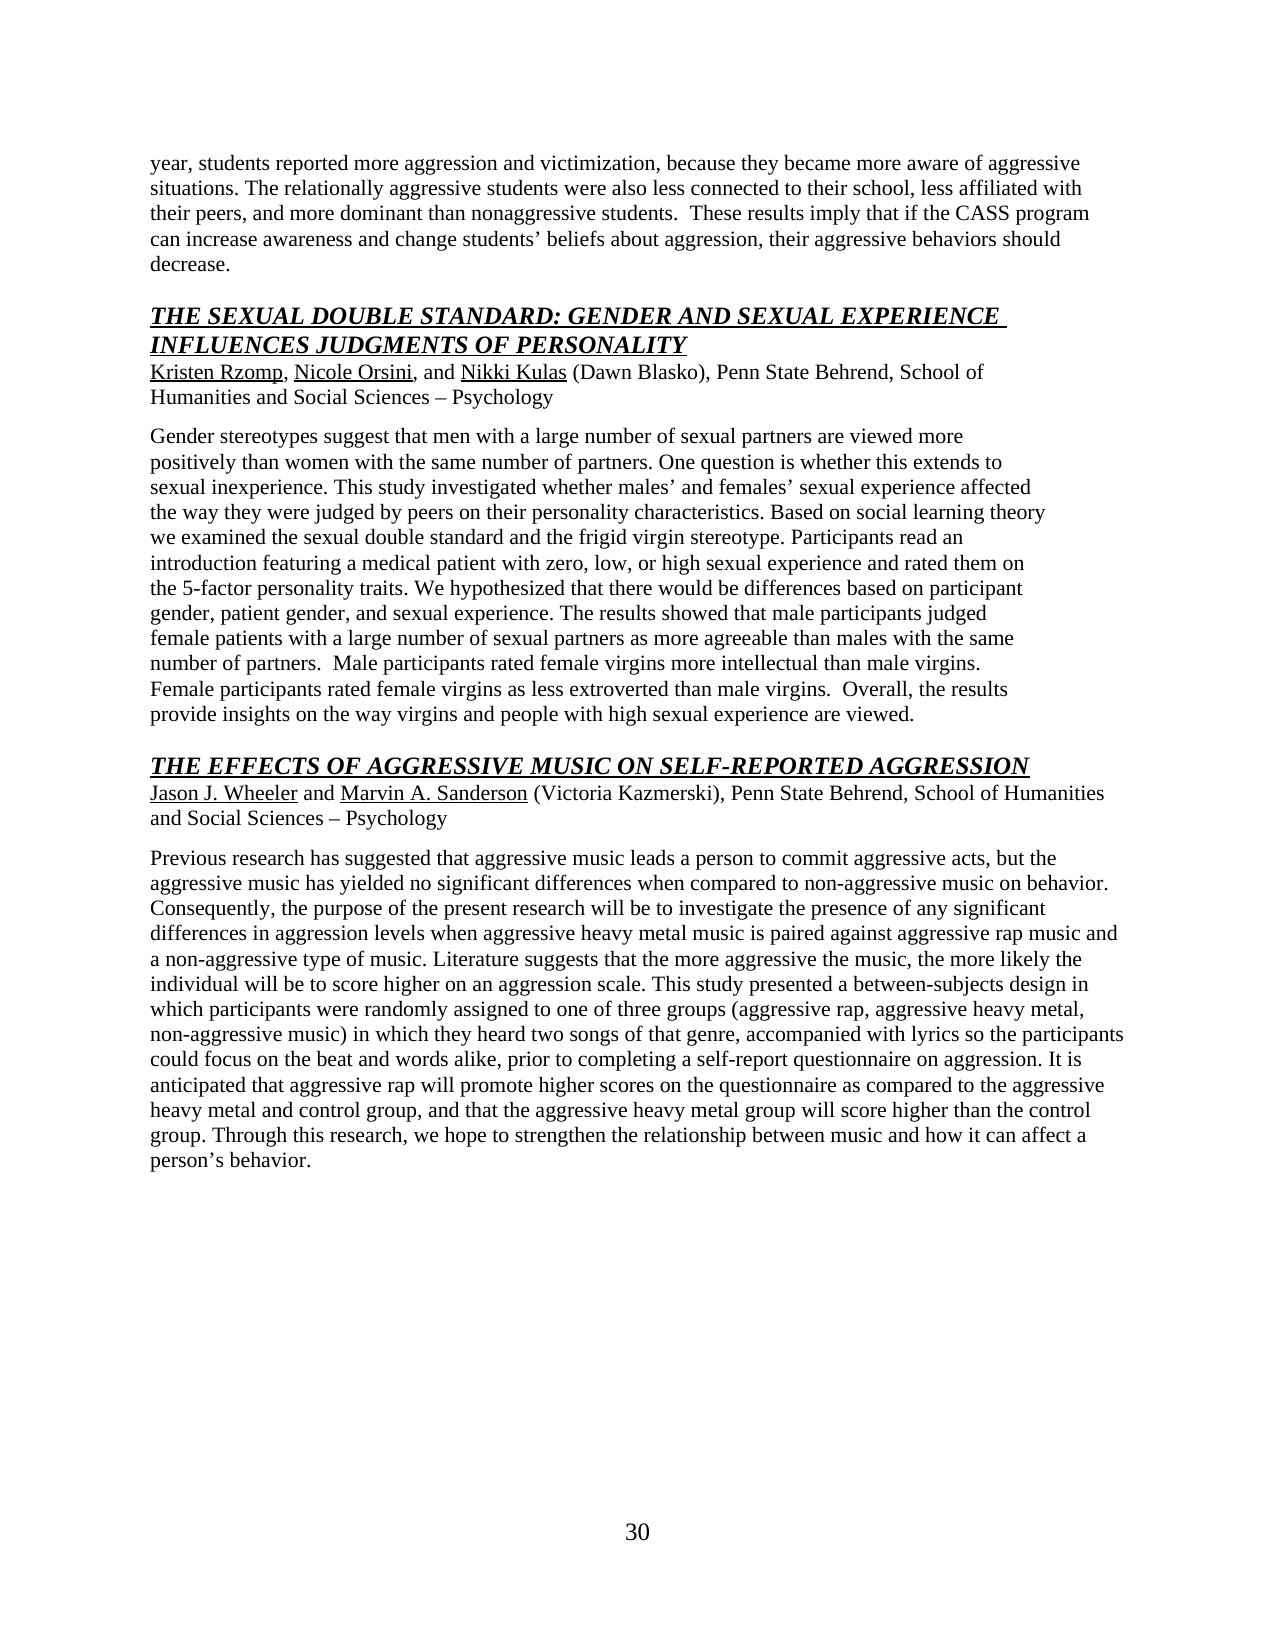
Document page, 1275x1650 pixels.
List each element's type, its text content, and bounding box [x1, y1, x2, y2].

subtitle The Effects of Aggressive Music on Self-Reported Aggression [150, 751, 1125, 780]
text Previous research has suggested that aggressive music leads a person to commit aggressive acts, but the aggressive music has yielded no significant differences when compared to non-aggressive music on behavior. Consequently, the purpose of the present research will be to investigate the presence of any significant differences in aggression levels when aggressive heavy metal music is paired against aggressive rap music and a non-aggressive type of music. Literature suggests that the more aggressive the music, the more likely the individual will be to score higher on an aggression scale. This study presented a between-subjects design in which participants were randomly assigned to one of three groups (aggressive rap, aggressive heavy metal, non-aggressive music) in which they heard two songs of that genre, accompanied with lyrics so the participants could focus on the beat and words alike, prior to completing a self-report questionnaire on aggression. It is anticipated that aggressive rap will promote higher scores on the questionnaire as compared to the aggressive heavy metal and control group, and that the aggressive heavy metal group will score higher than the control group. Through this research, we hope to strengthen the relationship between music and how it can affect a person’s behavior. [150, 845, 1125, 1172]
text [150, 150, 1125, 276]
text Gender stereotypes suggest that men with a large number of sexual partners are viewed more positively than women with the same number of partners. One question is whether this extends to sexual inexperience. This study investigated whether males’ and females’ sexual experience affected the way they were judged by peers on their personality characteristics. Based on social learning theory we examined the sexual double standard and the frigid virgin stereotype. Participants read an introduction featuring a medical patient with zero, low, or high sexual experience and rated them on the 5-factor personality traits. We hypothesized that there would be differences based on participant gender, patient gender, and sexual experience. The results showed that male participants judged female patients with a large number of sexual partners as more agreeable than males with the same number of partners. Male participants rated female virgins more intellectual than male virgins. Female participants rated female virgins as less extroverted than male virgins. Overall, the results provide insights on the way virgins and people with high sexual experience are viewed. [150, 423, 1050, 726]
text Jason J. Wheeler and Marvin A. Sanderson (Victoria Kazmerski), Penn State Behrend, School of Humanities and Social Sciences – Psychology [150, 780, 1125, 830]
text Kristen Rzomp, Nicole Orsini, and Nikki Kulas (Dawn Blasko), Penn State Behrend, School of Humanities and Social Sciences – Psychology [150, 359, 1050, 409]
subtitle The Sexual Double Standard: Gender and Sexual Experience Influences Judgments of Personality [150, 301, 1125, 359]
